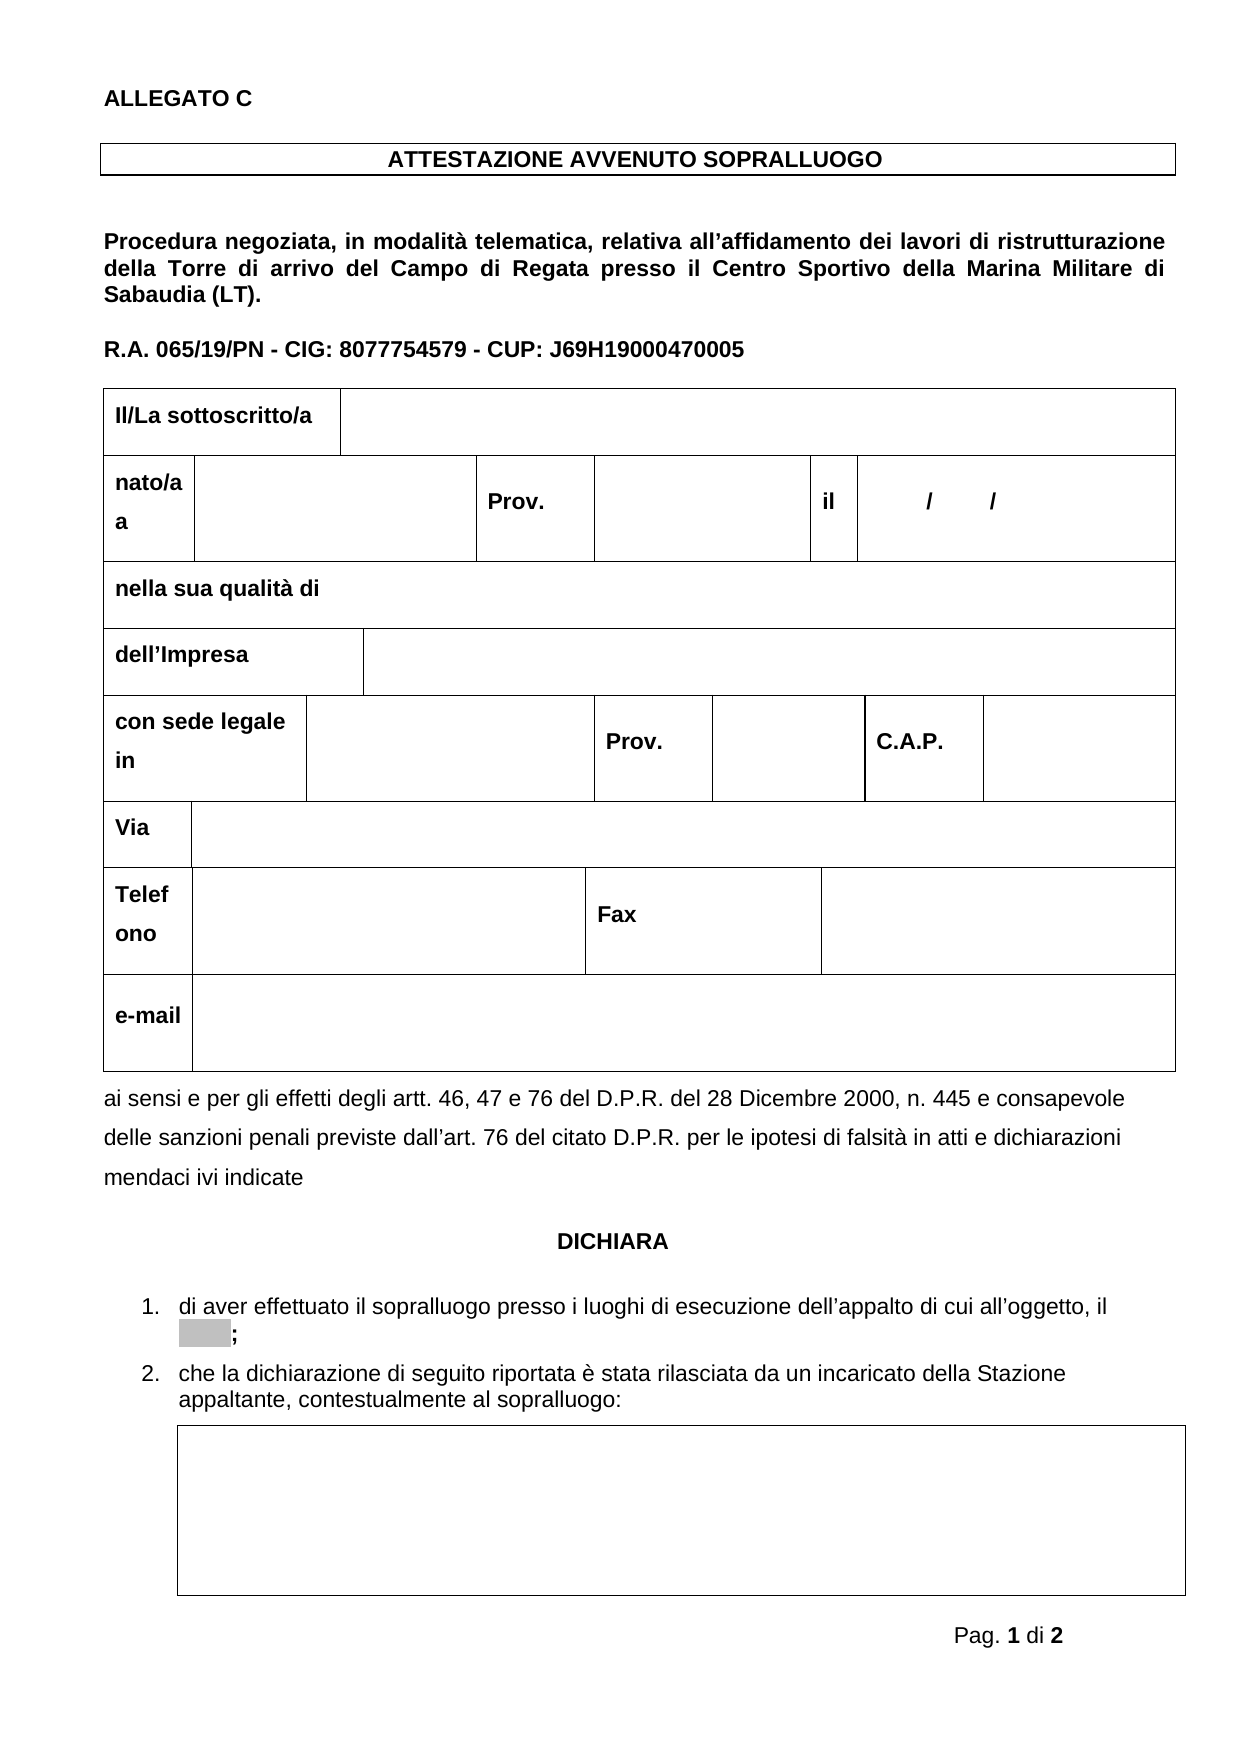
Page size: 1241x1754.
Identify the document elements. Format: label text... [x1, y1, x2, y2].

text ai sensi e per gli effetti degli artt. 46, 47 e 76 del D.P.R. del 28 Dicembre 2000, n. 445 e consapevole delle sanzioni penali previste dall’art. 76 del citato D.P.R. per le ipotesi di falsità in atti e dichiarazioni mendaci ivi indicate [89, 1085, 1167, 1190]
table_header Il/La sottoscritto/a [104, 389, 340, 455]
list che la dichiarazione di seguito riportata è stata rilasciata da un incaricato della Stazione appaltante, contestualmente al sopralluogo: [141, 1360, 1167, 1413]
table_cell con sede legale in [104, 696, 306, 801]
table_cell e-mail [104, 975, 192, 1071]
table_cell [984, 696, 1175, 801]
table_cell [195, 456, 476, 561]
table_cell [713, 696, 864, 801]
table_header [341, 389, 1175, 455]
table_cell [193, 975, 1175, 1071]
table_cell nella sua qualità di [104, 562, 1175, 628]
text R.A. 065/19/PN - CIG: 8077754579 - CUP: J69H19000470005 [59, 336, 1167, 362]
table_header [178, 1426, 1185, 1595]
text ATTESTAZIONE AVVENUTO SOPRALLUOGO [101, 144, 1175, 174]
table_cell [193, 868, 585, 973]
list di aver effettuato il sopralluogo presso i luoghi di esecuzione dell’appalto di cui all’oggetto, il ; [141, 1293, 1167, 1347]
table_cell [822, 868, 1175, 973]
text Procedura negoziata, in modalità telematica, relativa all’affidamento dei lavori di ristrutturazione della Torre di arrivo del Campo di Regata presso il Centro Sportivo della Marina Militare di Sabaudia (LT). [103, 228, 1167, 307]
table_cell Prov. [477, 456, 594, 561]
table_cell [192, 802, 1175, 867]
table_cell / / [858, 456, 1175, 561]
table_cell [307, 696, 594, 801]
table_cell C.A.P. [866, 696, 983, 801]
table_cell Via [104, 802, 191, 867]
table_cell il [811, 456, 857, 561]
table_cell Prov. [595, 696, 712, 801]
table_cell [595, 456, 810, 561]
table_cell Telefono [104, 868, 192, 973]
table_cell nato/a a [104, 456, 194, 561]
table_cell dell’Impresa [104, 629, 363, 694]
text DICHIARA [59, 1228, 1167, 1254]
table_cell Fax [586, 868, 821, 973]
table_cell [364, 629, 1175, 694]
